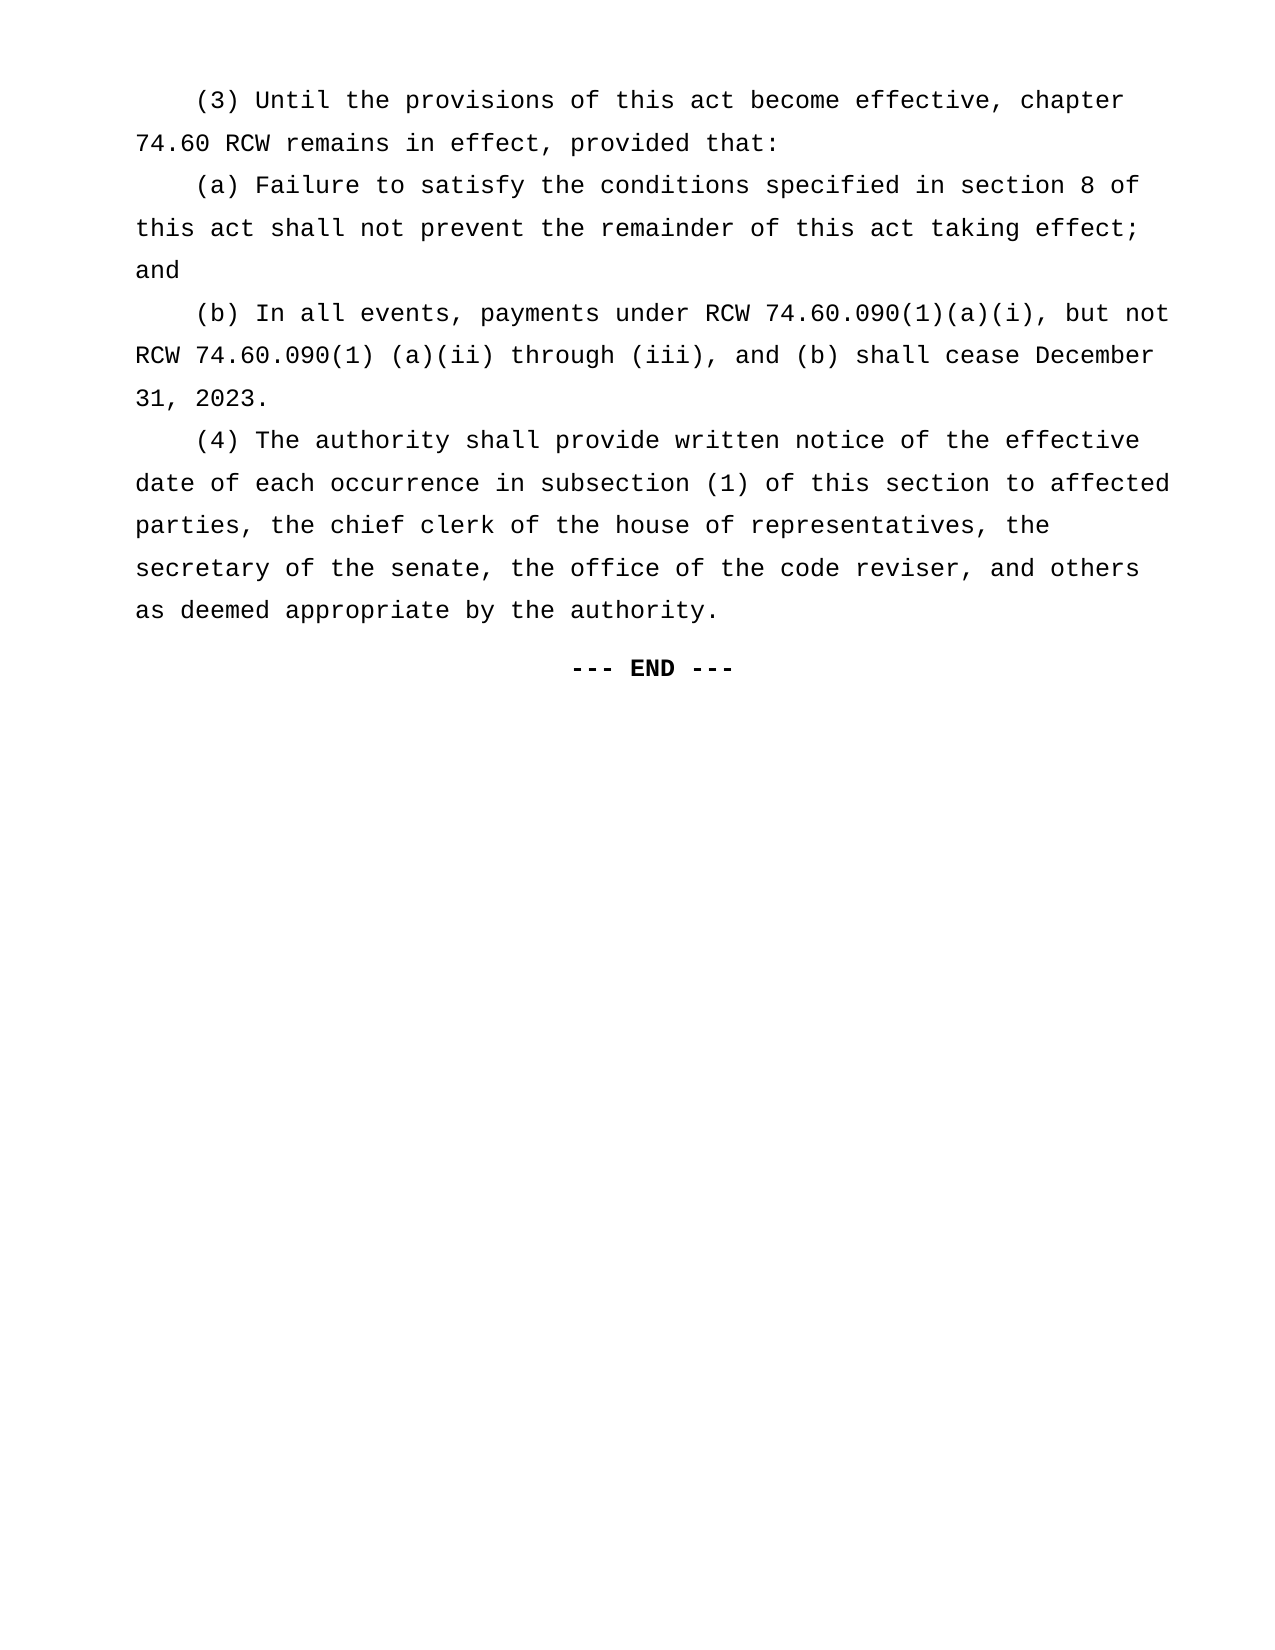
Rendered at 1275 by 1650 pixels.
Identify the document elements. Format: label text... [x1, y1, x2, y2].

text --- END --- [135, 656, 1170, 684]
text (b) In all events, payments under RCW 74.60.090(1)(a)(i), but not RCW 74.60.090(1) (a)(ii) through (iii), and (b) shall cease December 31, 2023. [135, 287, 1170, 415]
text (3) Until the provisions of this act become effective, chapter 74.60 RCW remains in effect, provided that: [135, 75, 1170, 160]
text (4) The authority shall provide written notice of the effective date of each occurrence in subsection (1) of this section to affected parties, the chief clerk of the house of representatives, the secretary of the senate, the office of the code reviser, and others as deemed appropriate by the authority. [135, 415, 1170, 627]
text (a) Failure to satisfy the conditions specified in section 8 of this act shall not prevent the remainder of this act taking effect; and [135, 160, 1170, 287]
